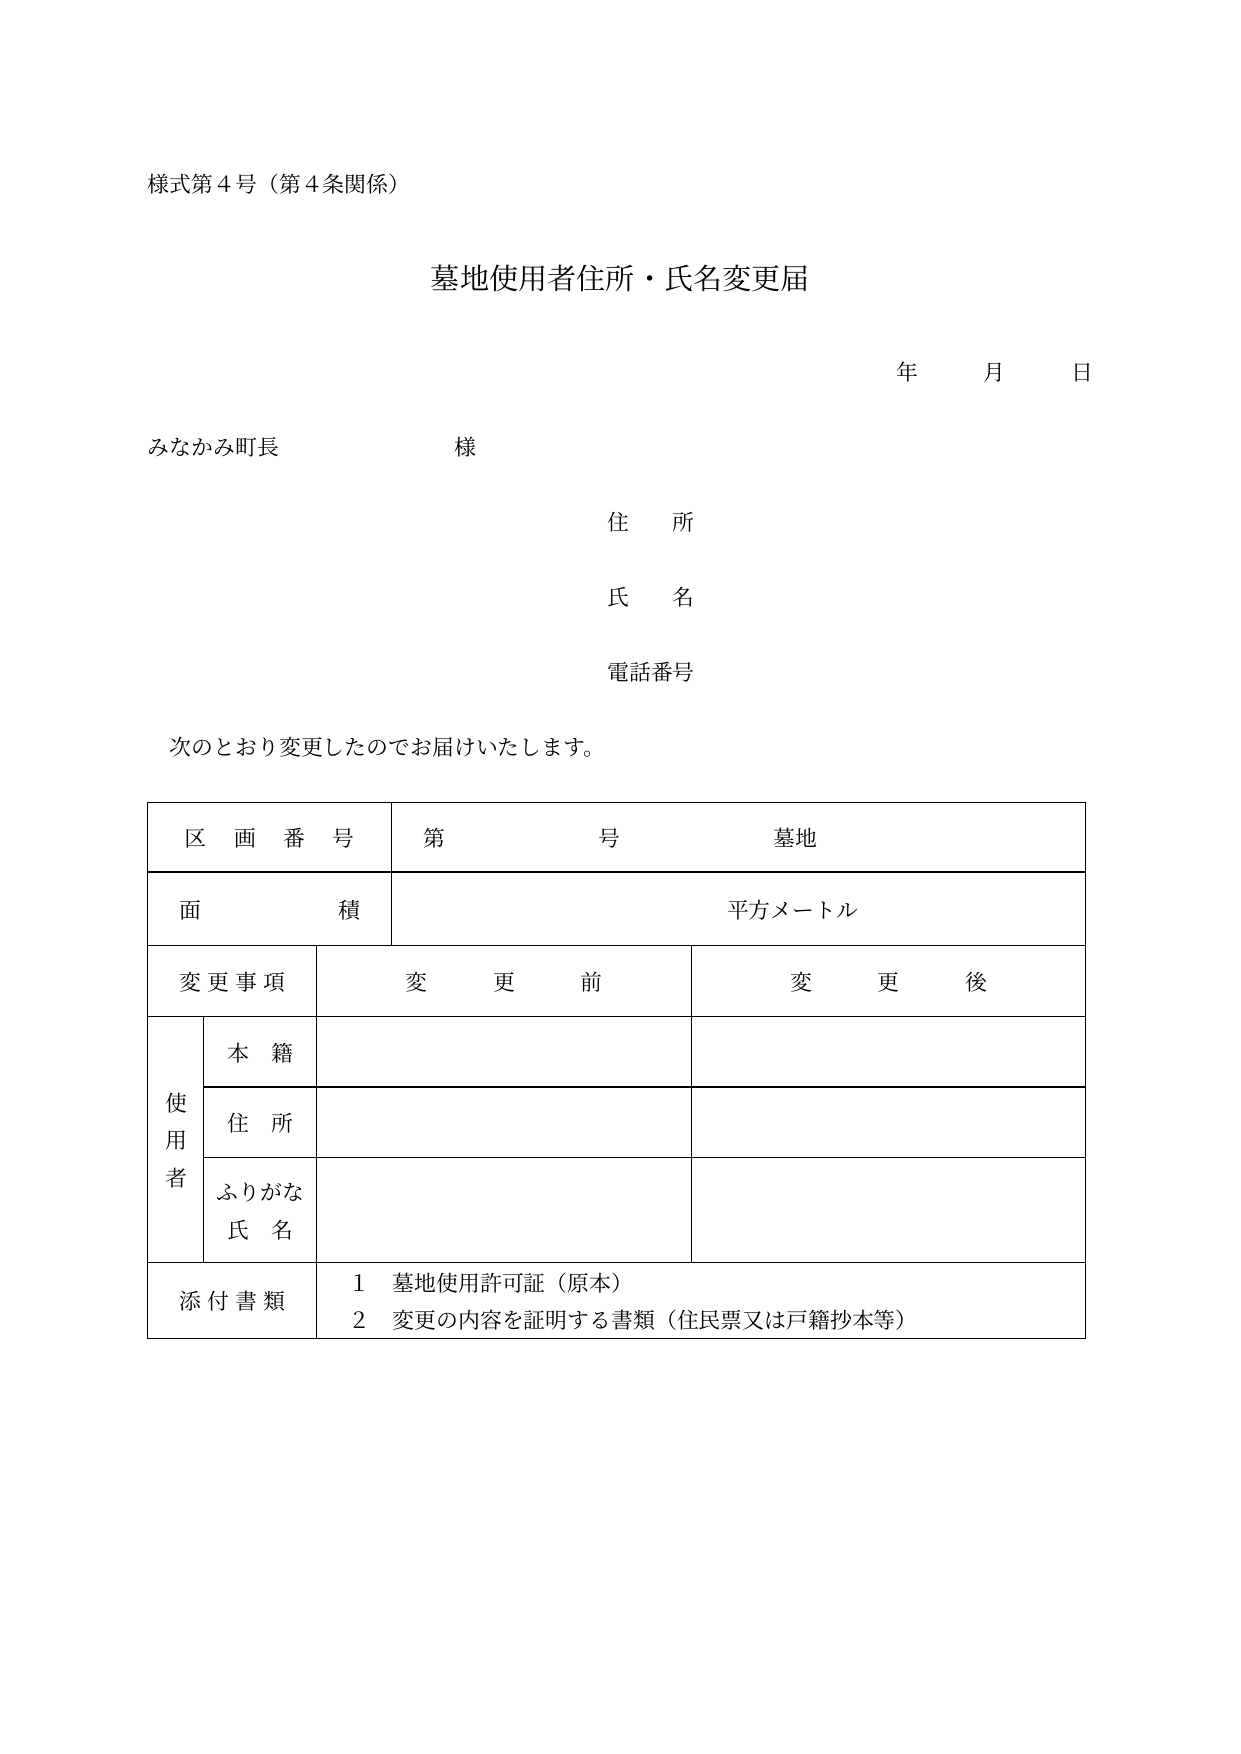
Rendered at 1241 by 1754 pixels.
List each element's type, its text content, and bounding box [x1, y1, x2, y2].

table_cell 変 更 前 [317, 946, 691, 1016]
table_cell 変更事項 [148, 946, 316, 1016]
table_cell 使用者 [148, 1017, 203, 1262]
table_cell １ 墓地使用許可証（原本） ２ 変更の内容を証明する書類（住民票又は戸籍抄本等） [317, 1263, 1085, 1338]
table_cell [317, 1158, 691, 1262]
table_header 第 号 墓地 [392, 803, 1085, 871]
table_cell 本 籍 [204, 1017, 316, 1086]
table_cell 平方メートル [392, 873, 1085, 945]
text 氏 名 [148, 577, 1092, 614]
table_cell [317, 1017, 691, 1086]
text 様式第４号（第４条関係） [148, 164, 1092, 202]
table_cell 添付書類 [148, 1263, 316, 1338]
table_cell [692, 1088, 1085, 1157]
table_cell 面 積 [148, 873, 391, 945]
table_cell [692, 1017, 1085, 1086]
text みなかみ町長 様 [148, 427, 1092, 464]
text 電話番号 [148, 652, 1092, 689]
table_cell 変 更 後 [692, 946, 1085, 1016]
table_cell [317, 1088, 691, 1157]
table_cell 住 所 [204, 1088, 316, 1157]
text 次のとおり変更したのでお届けいたします。 [148, 727, 1092, 764]
table_cell [692, 1158, 1085, 1262]
text 年 月 日 [148, 352, 1092, 389]
table_cell ふりがな 氏 名 [204, 1158, 316, 1262]
table_header 区 画 番 号 [148, 803, 391, 871]
text 住 所 [148, 502, 1092, 539]
text 墓地使用者住所・氏名変更届 [148, 239, 1092, 314]
